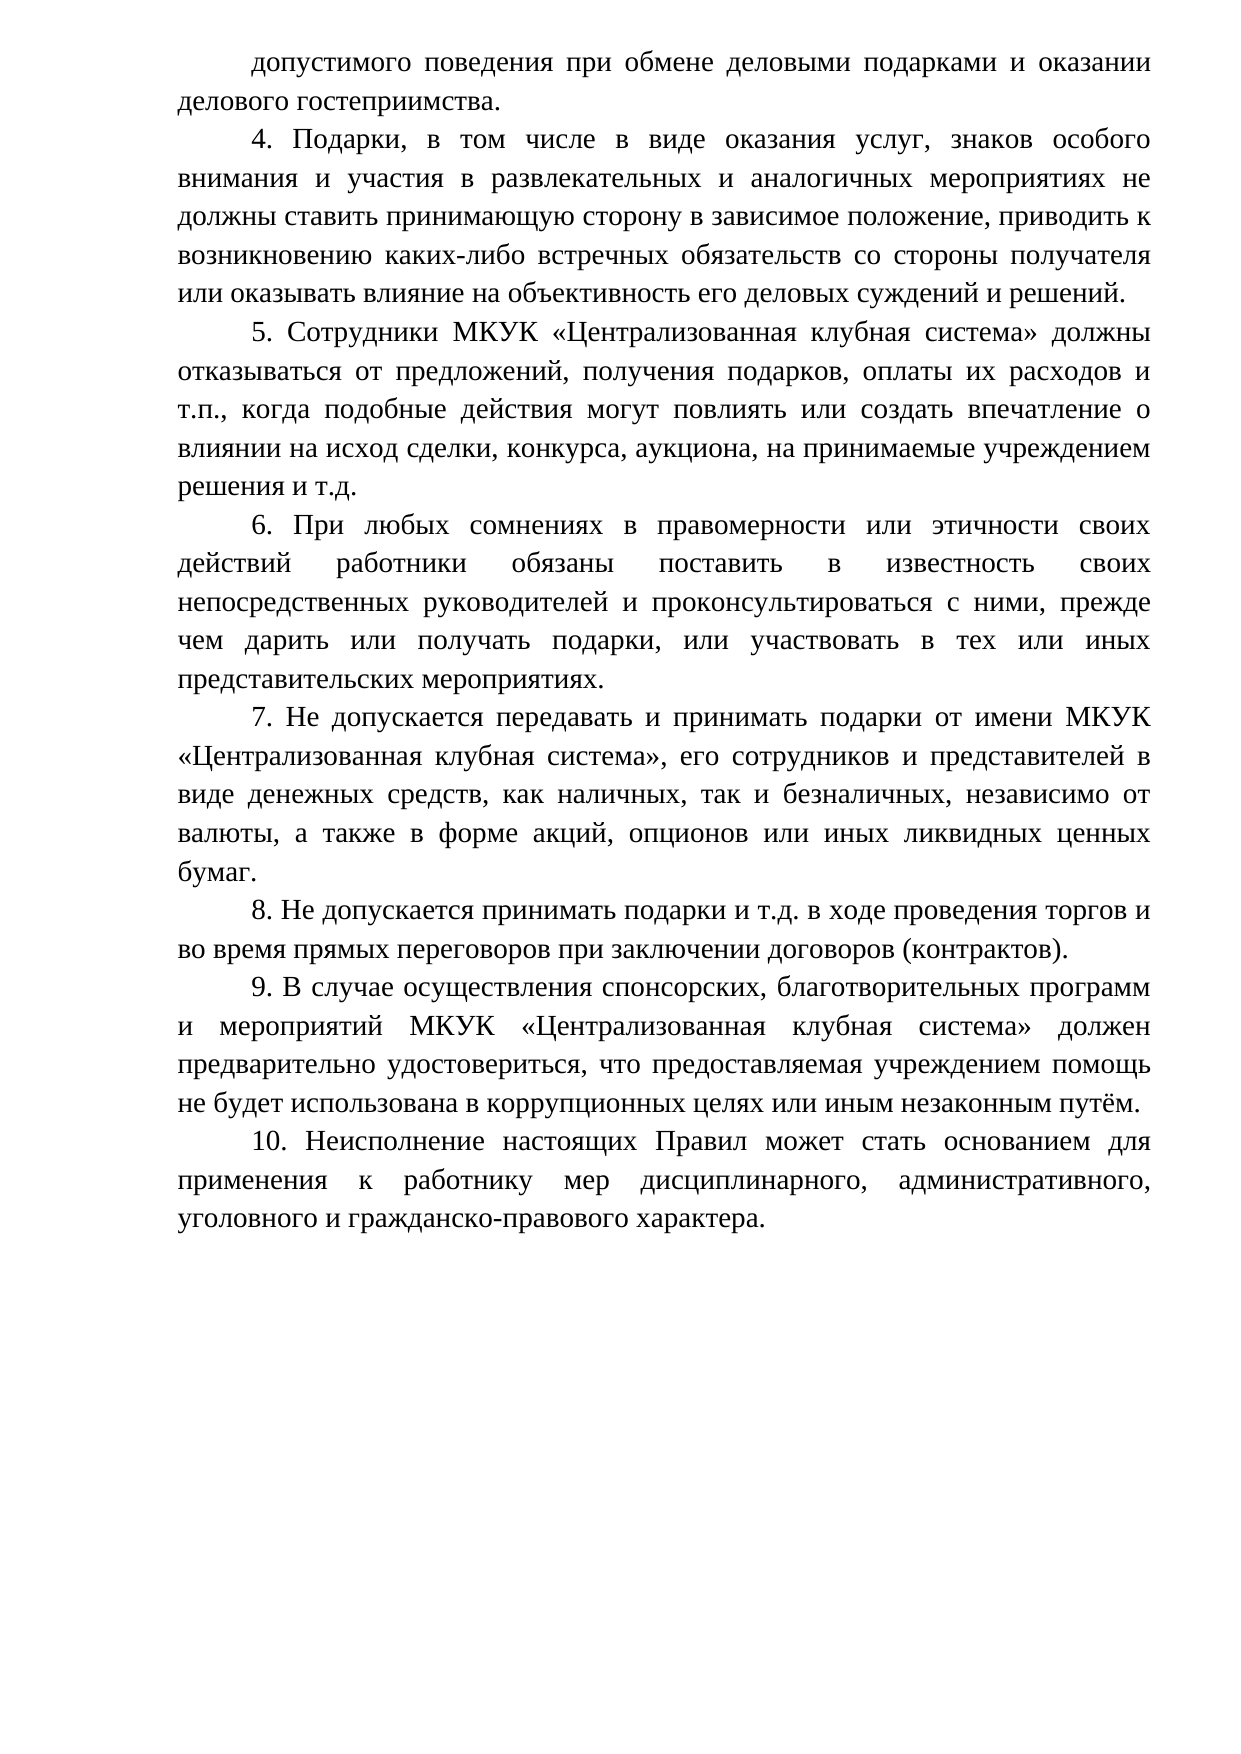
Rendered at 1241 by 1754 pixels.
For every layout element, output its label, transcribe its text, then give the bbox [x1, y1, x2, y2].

text 4. Подарки, в том числе в виде оказания услуг, знаков особого внимания и участия в развлекательных и аналогичных мероприятиях не должны ставить принимающую сторону в зависимое положение, приводить к возникновению каких-либо встречных обязательств со стороны получателя или оказывать влияние на объективность его деловых суждений и решений. [177, 121, 1152, 309]
text 5. Сотрудники МКУК «Централизованная клубная система» должны отказываться от предложений, получения подарков, оплаты их расходов и т.п., когда подобные действия могут повлиять или создать впечатление о влиянии на исход сделки, конкурса, аукциона, на принимаемые учреждением решения и т.д. [177, 314, 1152, 502]
text 8. Не допускается принимать подарки и т.д. в ходе проведения торгов и во время прямых переговоров при заключении договоров (контрактов). [177, 892, 1152, 964]
text 6. При любых сомнениях в правомерности или этичности своих действий работники обязаны поставить в известность своих непосредственных руководителей и проконсультироваться с ними, прежде чем дарить или получать подарки, или участвовать в тех или иных представительских мероприятиях. [177, 507, 1152, 694]
text 7. Не допускается передавать и принимать подарки от имени МКУК «Централизованная клубная система», его сотрудников и представителей в виде денежных средств, как наличных, так и безналичных, независимо от валюты, а также в форме акций, опционов или иных ликвидных ценных бумаг. [177, 699, 1152, 887]
text допустимого поведения при обмене деловыми подарками и оказании делового гостеприимства. [177, 44, 1152, 116]
text 9. В случае осуществления спонсорских, благотворительных программ и мероприятий МКУК «Централизованная клубная система» должен предварительно удостовериться, что предоставляемая учреждением помощь не будет использована в коррупционных целях или иным незаконным путём. [177, 969, 1152, 1118]
text 10. Неисполнение настоящих Правил может стать основанием для применения к работнику мер дисциплинарного, административного, уголовного и гражданско-правового характера. [177, 1123, 1152, 1234]
